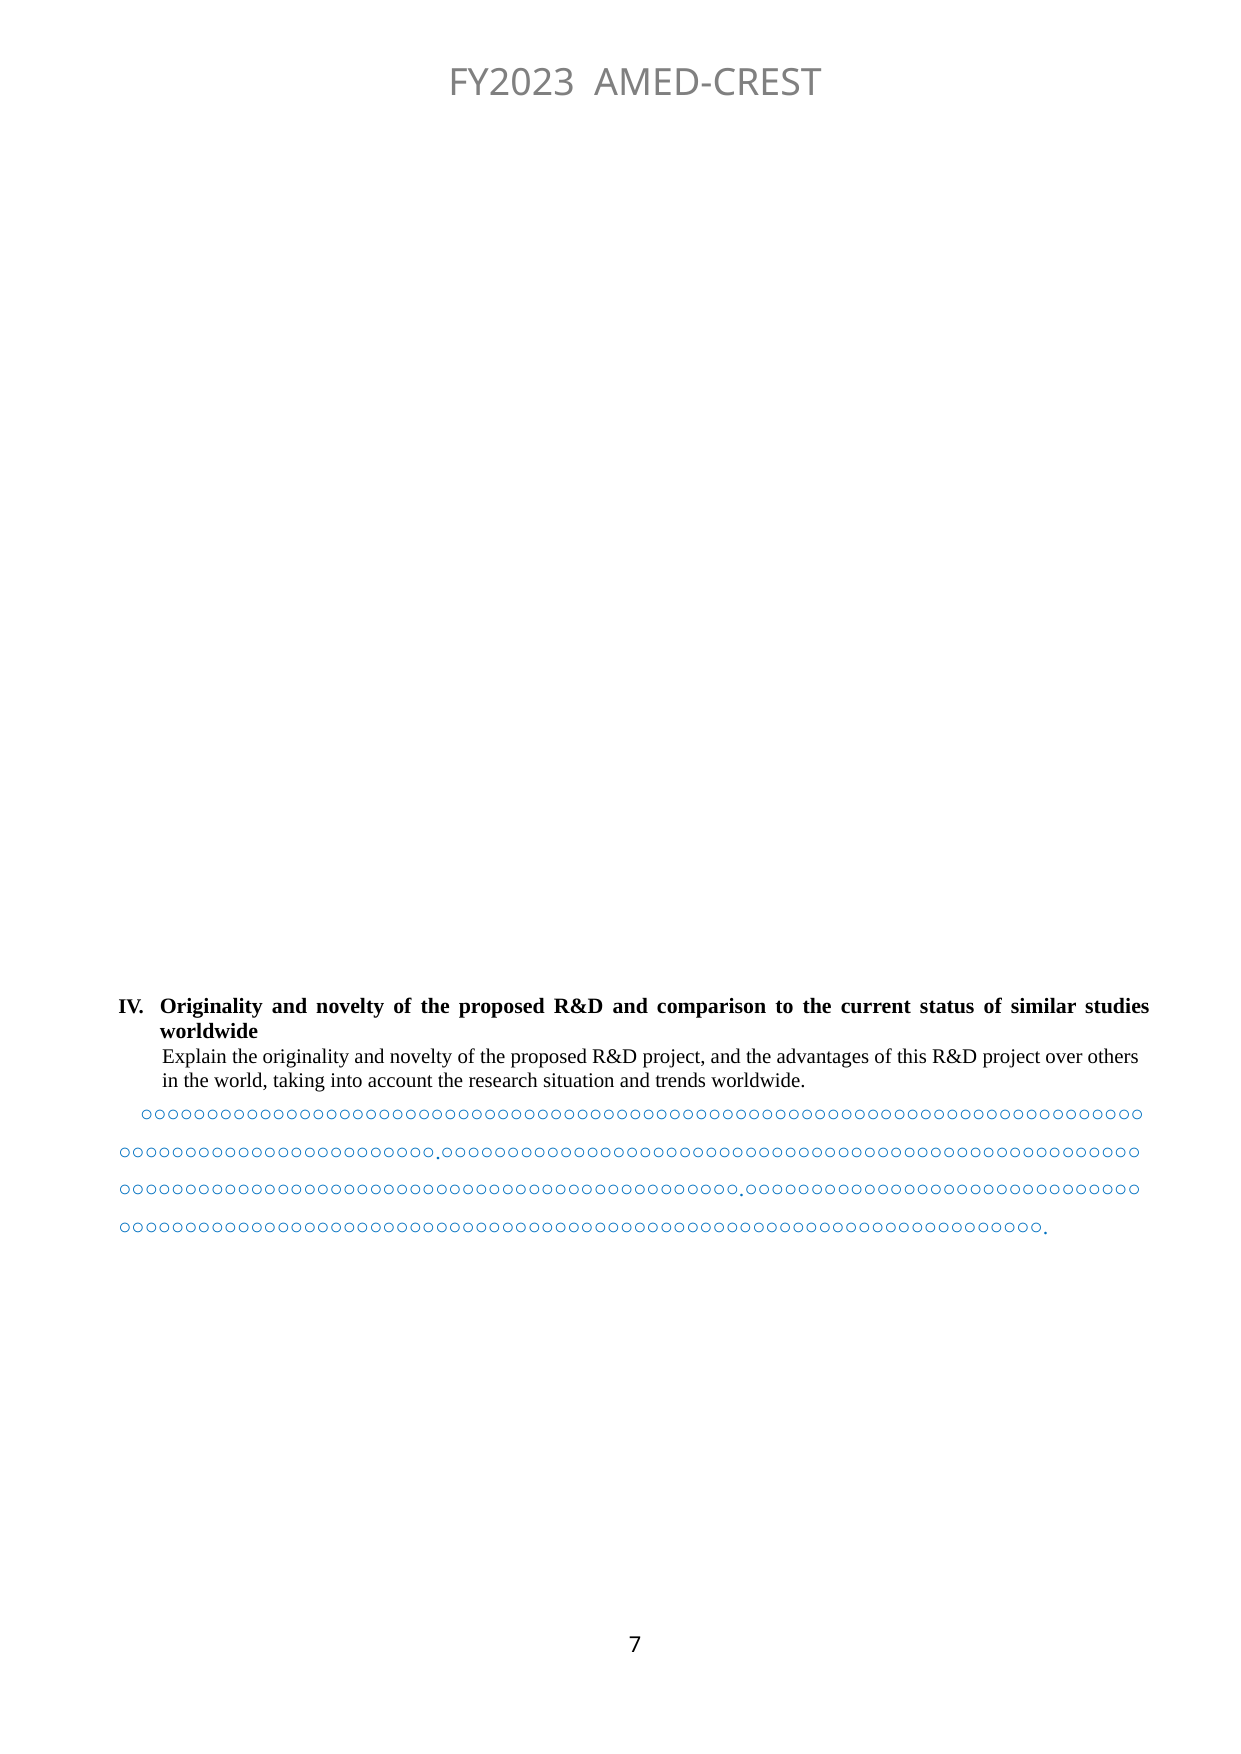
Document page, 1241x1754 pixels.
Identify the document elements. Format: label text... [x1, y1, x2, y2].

list Originality and novelty of the proposed R&D and comparison to the current status of similar studies worldwide [118, 993, 1152, 1044]
text ○○○○○○○○○○○○○○○○○○○○○○○○○○○○○○○○○○○○○○○○○○○○○○○○○○○○○○○○○○○○○○○○○○○○○○○○○○○○○○○○○○○○○○○○○○○○○○○○○○○○.○○○○○○○○○○○○○○○○○○○○○○○○○○○○○○○○○○○○○○○○○○○○○○○○○○○○○○○○○○○○○○○○○○○○○○○○○○○○○○○○○○○○○○○○○○○○○○○○○○○○.○○○○○○○○○○○○○○○○○○○○○○○○○○○○○○○○○○○○○○○○○○○○○○○○○○○○○○○○○○○○○○○○○○○○○○○○○○○○○○○○○○○○○○○○○○○○○○○○○○○○. [118, 1092, 1152, 1242]
text Explain the originality and novelty of the proposed R&D project, and the advantages of this R&D project over others in the world, taking into account the research situation and trends worldwide. [162, 1044, 1141, 1092]
